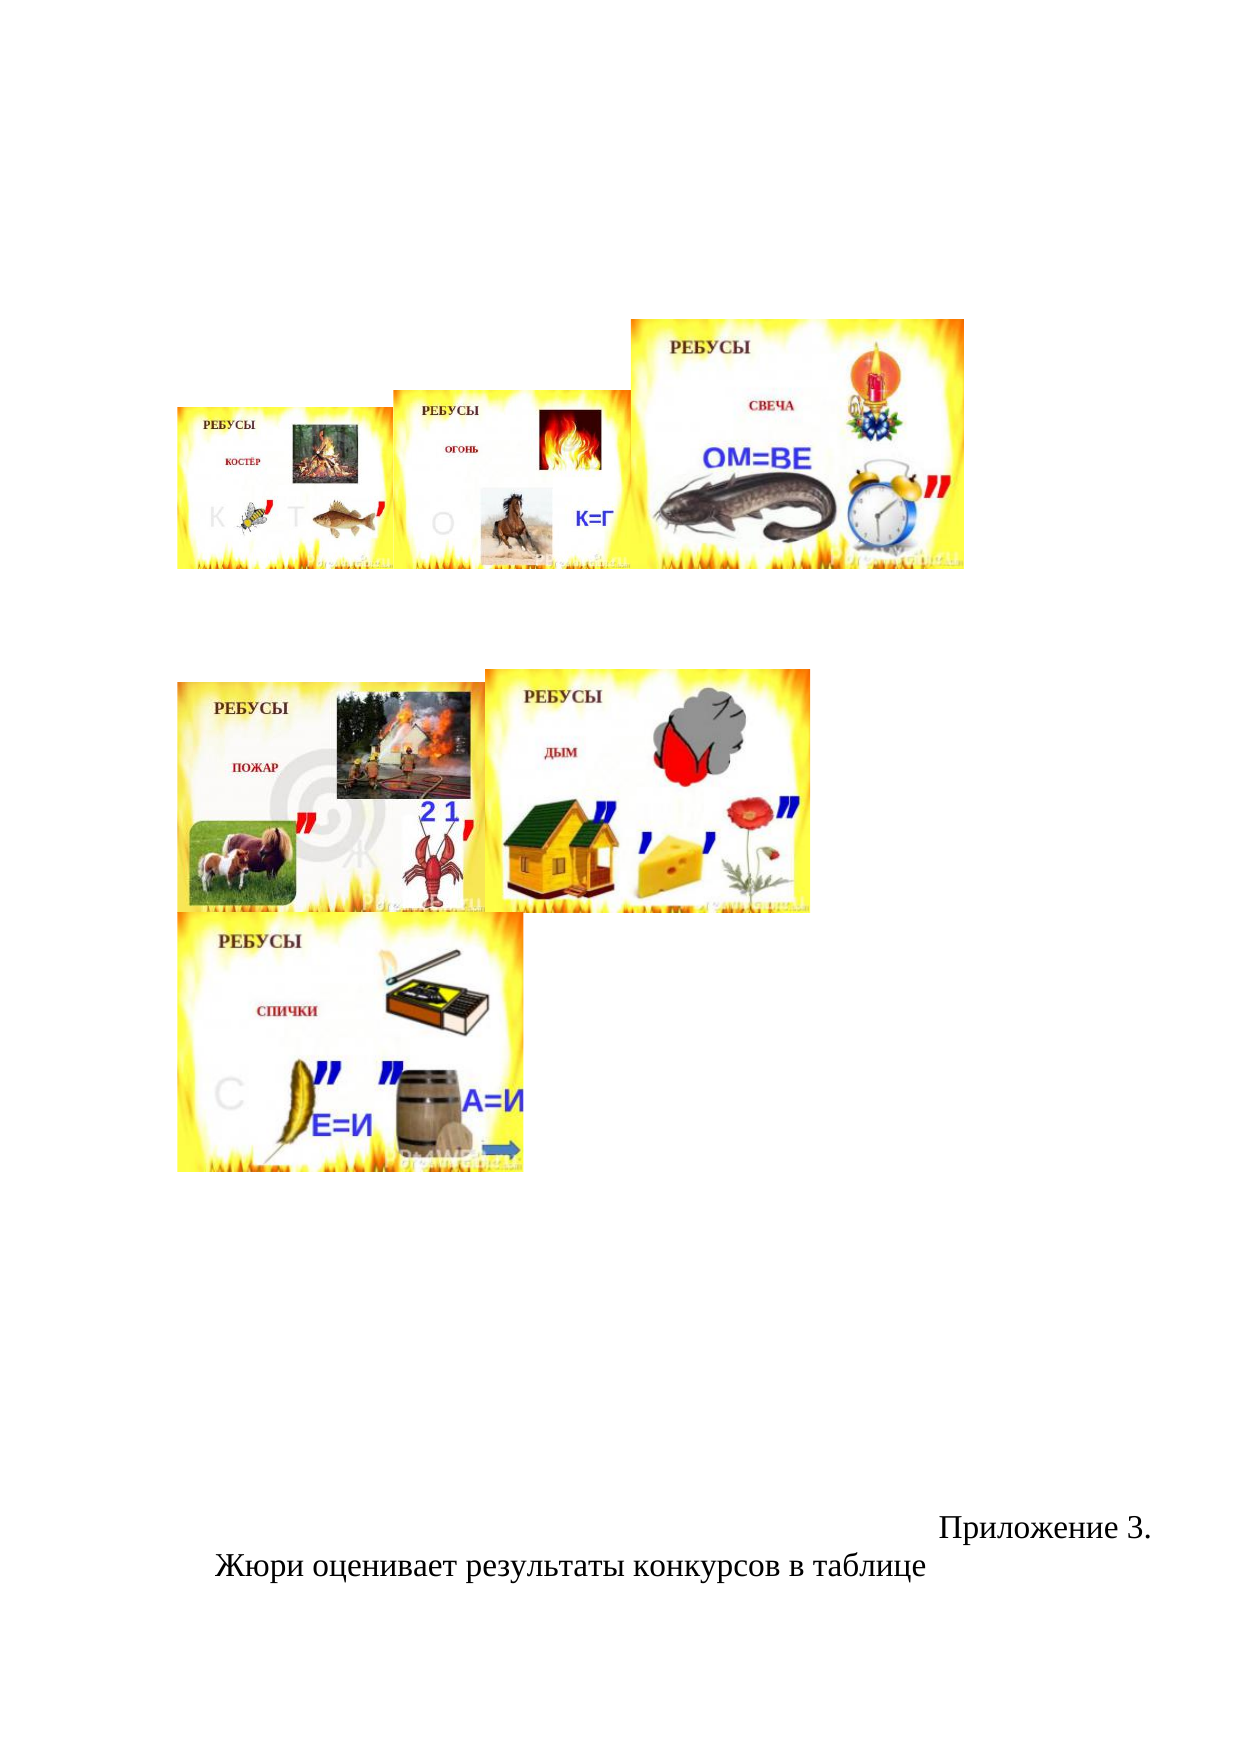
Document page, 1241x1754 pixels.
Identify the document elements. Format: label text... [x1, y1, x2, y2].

picture [177, 319, 964, 569]
text Жюри оценивает результаты конкурсов в таблице [215, 1546, 1152, 1584]
picture [177, 669, 811, 1172]
text Приложение 3. [215, 1507, 1152, 1546]
